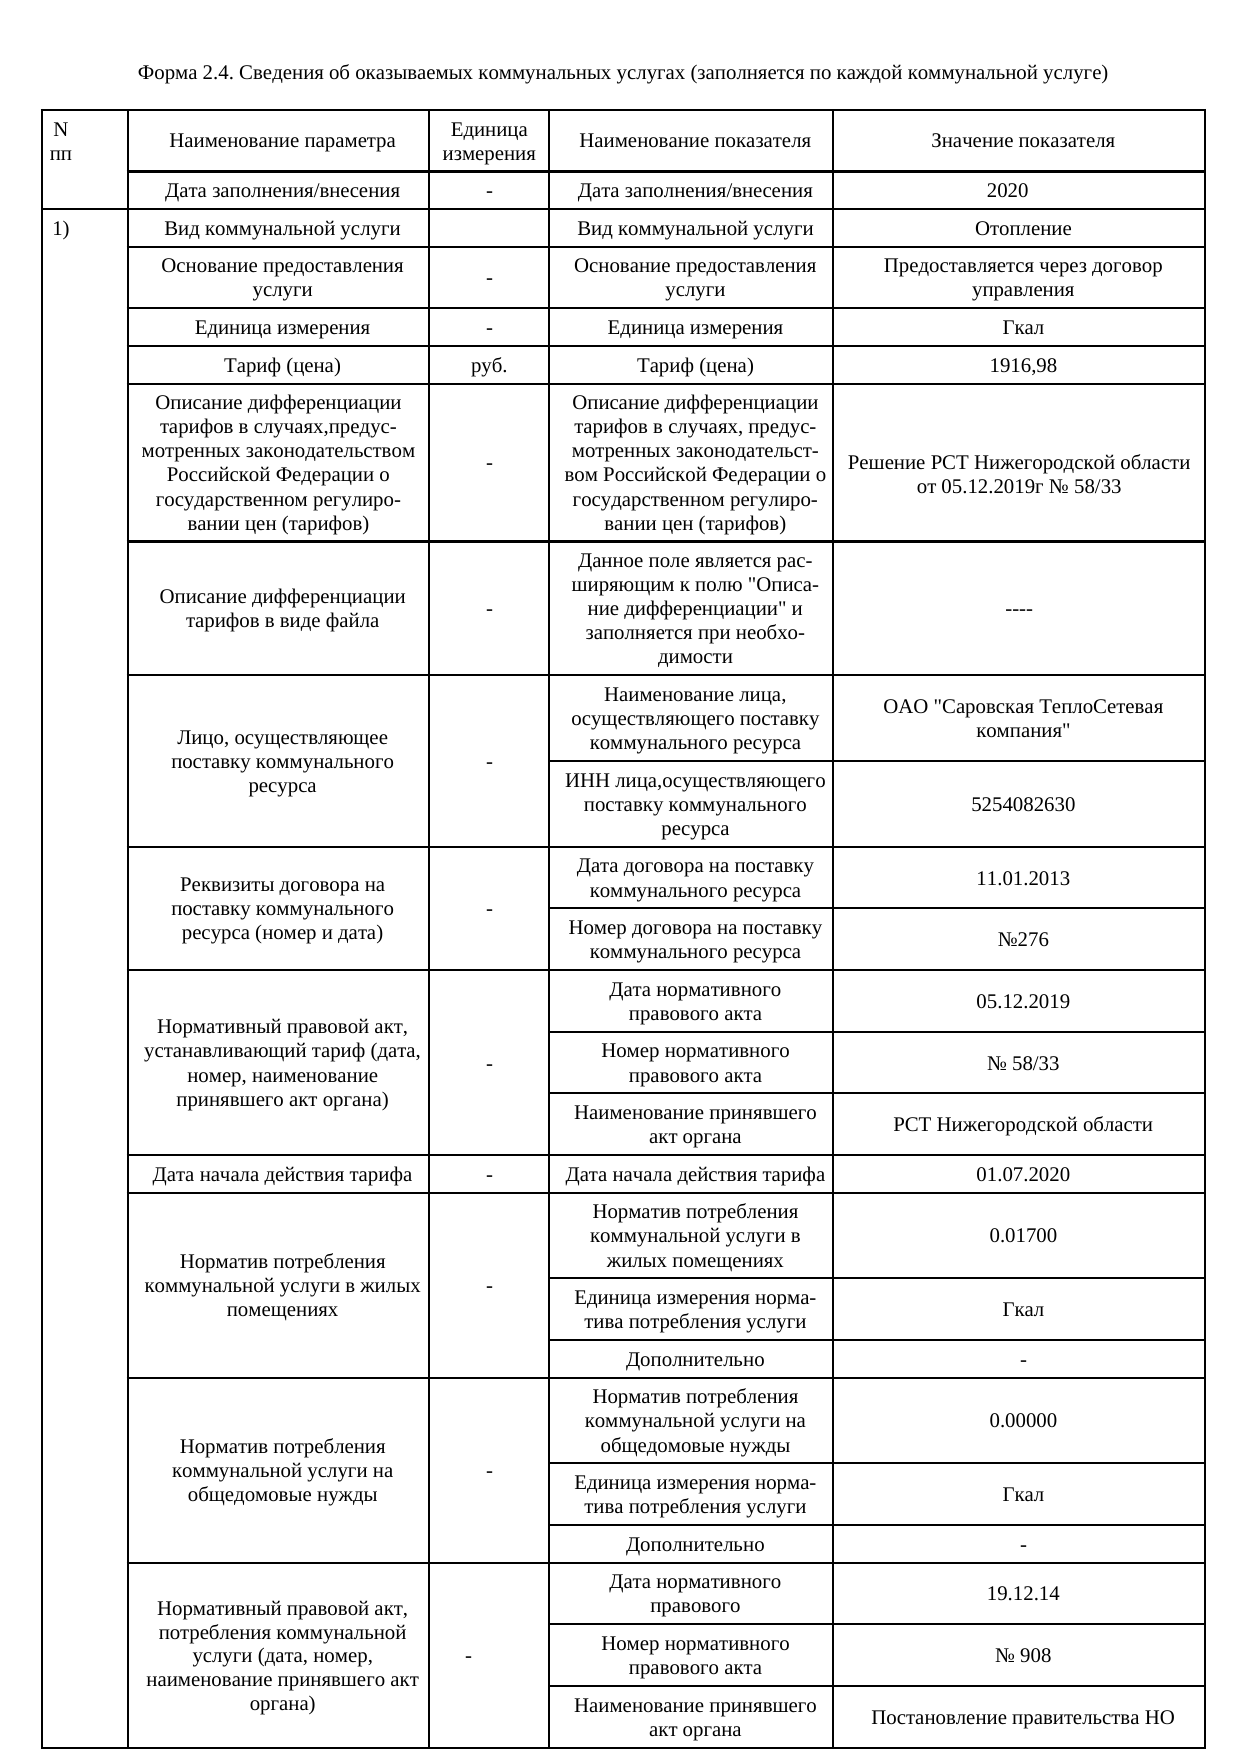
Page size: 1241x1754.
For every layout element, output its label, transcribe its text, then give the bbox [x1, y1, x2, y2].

table_cell Дата договора на поставку коммунального ресурса [550, 848, 832, 907]
table_cell Дата начала действия тарифа [550, 1156, 832, 1192]
table_cell Единица измерения норма-тива потребления услуги [550, 1464, 832, 1524]
table_cell 1916,98 [834, 347, 1204, 382]
table_cell Описание дифференциации тарифов в виде файла [129, 543, 428, 674]
table_cell Постановление правительства НО [834, 1687, 1204, 1747]
table_cell Вид коммунальной услуги [550, 210, 832, 246]
table_cell 05.12.2019 [834, 971, 1204, 1031]
table_cell ---- [834, 543, 1204, 674]
table_cell Наименование лица, осуществляющего поставку коммунального ресурса [550, 676, 832, 760]
table_cell 5254082630 [834, 762, 1204, 846]
table_cell - [430, 1564, 548, 1747]
table_cell Норматив потребления коммунальной услуги в жилых помещениях [129, 1194, 428, 1377]
table_cell Единица измерения [550, 309, 832, 345]
table_cell Описание дифференциации тарифов в случаях, предус-мотренных законодательст-вом Российской Федерации о государственном регулиро-вании цен (тарифов) [550, 385, 832, 540]
table_cell Дополнительно [550, 1341, 832, 1377]
table_cell Дополнительно [550, 1526, 832, 1562]
table_cell Гкал [834, 1464, 1204, 1524]
table_cell Реквизиты договора на поставку коммунального ресурса (номер и дата) [129, 848, 428, 969]
table_header Значение показателя [834, 111, 1204, 170]
table_cell 11.01.2013 [834, 848, 1204, 907]
table_cell Дата заполнения/внесения [129, 173, 428, 208]
table_cell №276 [834, 909, 1204, 969]
table_cell Единица измерения норма-тива потребления услуги [550, 1279, 832, 1339]
text Форма 2.4. Сведения об оказываемых коммунальных услугах (заполняется по каждой коммунальной услуге) [42, 59, 1205, 84]
table_cell Номер договора на поставку коммунального ресурса [550, 909, 832, 969]
table_cell № 908 [834, 1625, 1204, 1685]
table_cell ОАО "Саровская ТеплоСетевая компания" [834, 676, 1204, 760]
table_cell Норматив потребления коммунальной услуги в жилых помещениях [550, 1194, 832, 1277]
table_cell Единица измерения [129, 309, 428, 345]
table_cell - [430, 248, 548, 307]
table_cell Номер нормативного правового акта [550, 1625, 832, 1685]
table_cell - [430, 971, 548, 1154]
table_cell ИНН лица,осуществляющего поставку коммунального ресурса [550, 762, 832, 846]
table_cell Лицо, осуществляющее поставку коммунального ресурса [129, 676, 428, 846]
table_cell [430, 210, 548, 246]
table_cell Решение РСТ Нижегородской области от 05.12.2019г № 58/33 [834, 385, 1204, 540]
table_cell - [430, 1379, 548, 1562]
table_cell Вид коммунальной услуги [129, 210, 428, 246]
table_cell РСТ Нижегородской области [834, 1094, 1204, 1154]
table_cell Номер нормативного правового акта [550, 1033, 832, 1092]
table_cell № 58/33 [834, 1033, 1204, 1092]
table_cell - [430, 173, 548, 208]
table_cell Тариф (цена) [550, 347, 832, 382]
table_cell Основание предоставления услуги [550, 248, 832, 307]
table_cell Отопление [834, 210, 1204, 246]
table_cell Нормативный правовой акт, потребления коммунальной услуги (дата, номер, наименование принявшего акт органа) [129, 1564, 428, 1747]
table_cell - [430, 1194, 548, 1377]
table_cell 19.12.14 [834, 1564, 1204, 1623]
table_cell Дата заполнения/внесения [550, 173, 832, 208]
table_cell Дата нормативного правового [550, 1564, 832, 1623]
table_cell Тариф (цена) [129, 347, 428, 382]
table_header Наименование параметра [129, 111, 428, 170]
table_cell Гкал [834, 1279, 1204, 1339]
table_cell Дата нормативного правового акта [550, 971, 832, 1031]
table_cell Основание предоставления услуги [129, 248, 428, 307]
table_cell Данное поле является рас-ширяющим к полю "Описа-ние дифференциации" и заполняется при необхо-димости [550, 543, 832, 674]
table_cell - [834, 1526, 1204, 1562]
table_cell 1) [43, 210, 127, 1747]
table_cell Предоставляется через договор управления [834, 248, 1204, 307]
table_cell - [834, 1341, 1204, 1377]
table_cell - [430, 543, 548, 674]
table_cell Наименование принявшего акт органа [550, 1094, 832, 1154]
table_cell - [430, 1156, 548, 1192]
table_cell Норматив потребления коммунальной услуги на общедомовые нужды [550, 1379, 832, 1462]
table_cell 2020 [834, 173, 1204, 208]
table_cell Гкал [834, 309, 1204, 345]
table_header N пп [43, 111, 127, 208]
table_cell Описание дифференциации тарифов в случаях,предус-мотренных законодательством Российской Федерации о государственном регулиро-вании цен (тарифов) [129, 385, 428, 540]
table_cell - [430, 848, 548, 969]
table_cell 01.07.2020 [834, 1156, 1204, 1192]
table_header Наименование показателя [550, 111, 832, 170]
table_cell 0.01700 [834, 1194, 1204, 1277]
table_cell Норматив потребления коммунальной услуги на общедомовые нужды [129, 1379, 428, 1562]
table_cell 0.00000 [834, 1379, 1204, 1462]
table_cell руб. [430, 347, 548, 382]
table_cell Дата начала действия тарифа [129, 1156, 428, 1192]
table_cell Наименование принявшего акт органа [550, 1687, 832, 1747]
table_cell - [430, 676, 548, 846]
table_cell Нормативный правовой акт, устанавливающий тариф (дата, номер, наименование принявшего акт органа) [129, 971, 428, 1154]
table_header Единица измерения [430, 111, 548, 170]
table_cell - [430, 385, 548, 540]
table_cell - [430, 309, 548, 345]
